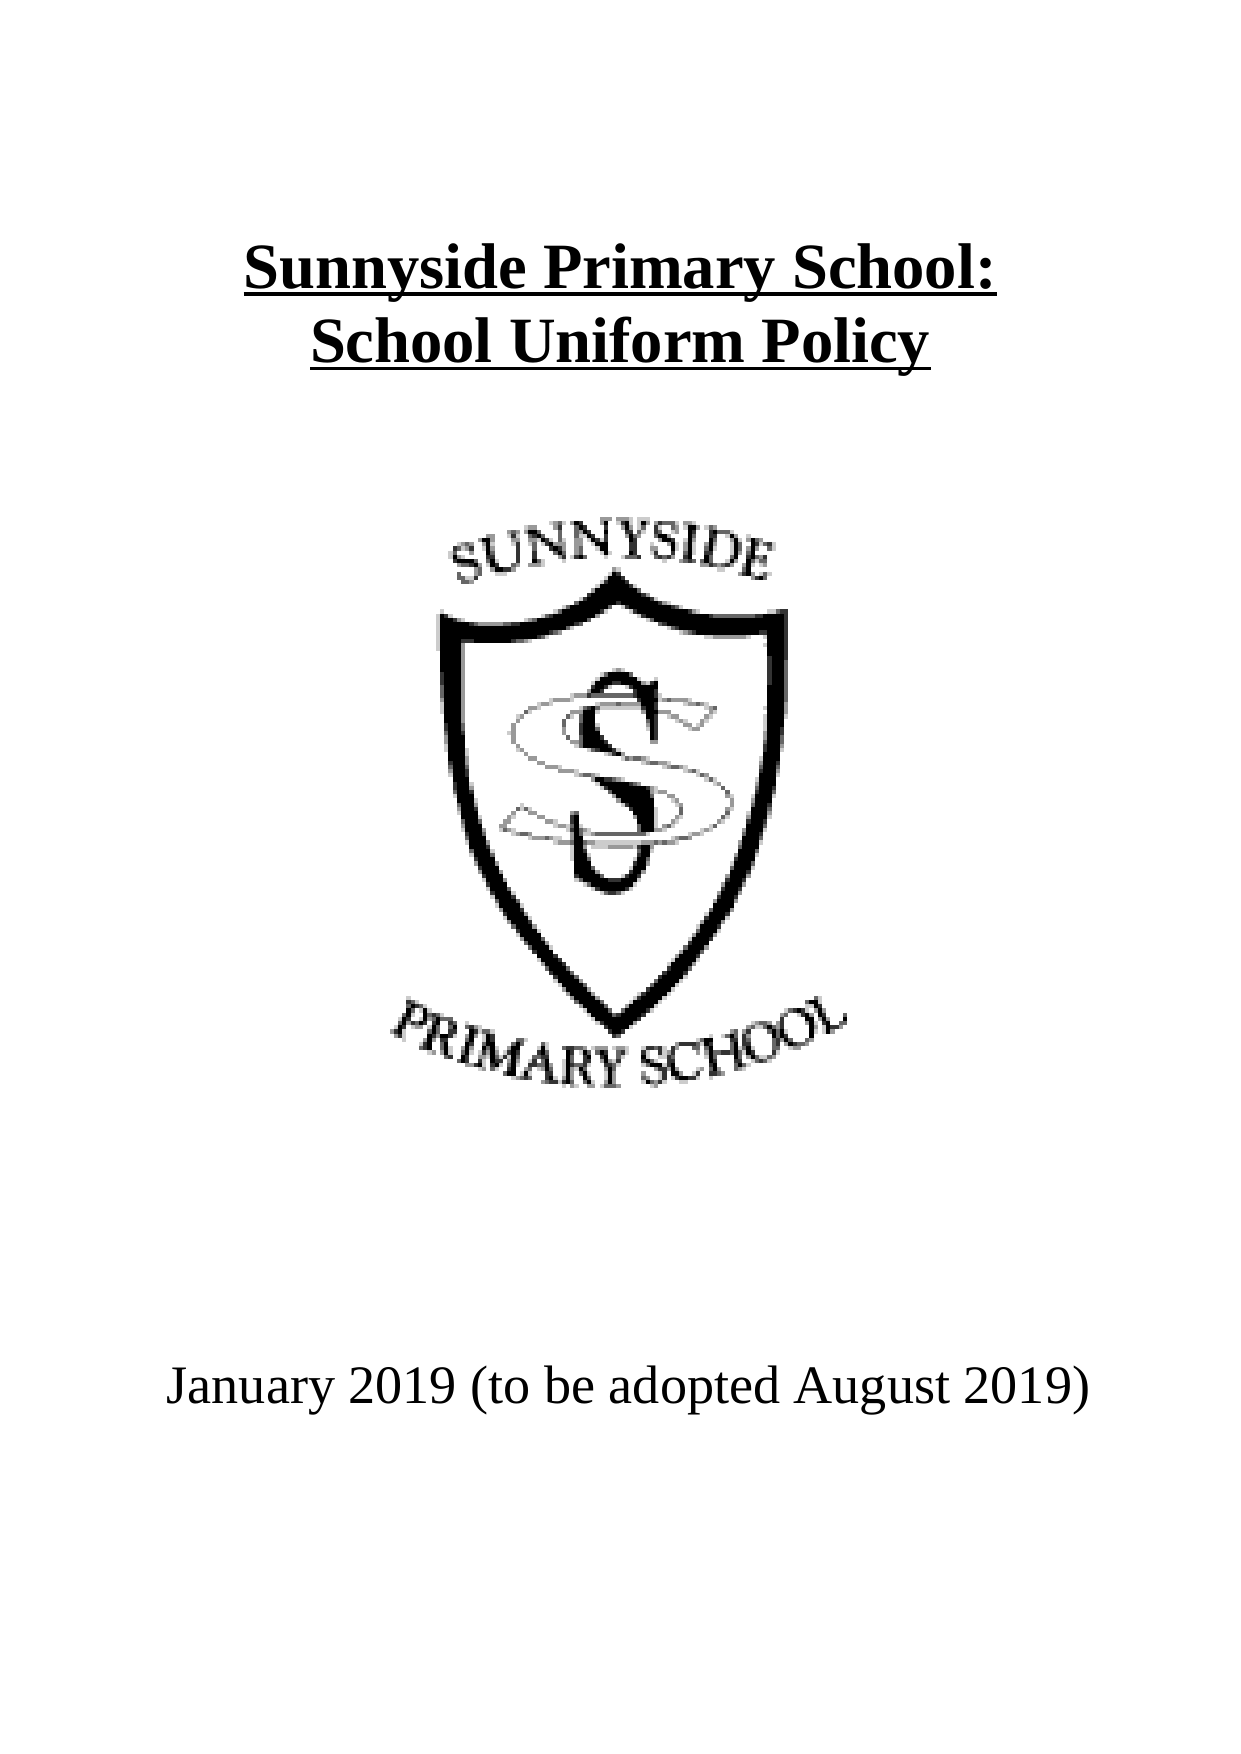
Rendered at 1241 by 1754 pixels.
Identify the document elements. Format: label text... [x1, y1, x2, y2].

text Sunnyside Primary School: [150, 228, 1090, 303]
picture [344, 467, 898, 1139]
text School Uniform Policy [150, 303, 1090, 377]
text January 2019 (to be adopted August 2019) [150, 1353, 1090, 1416]
